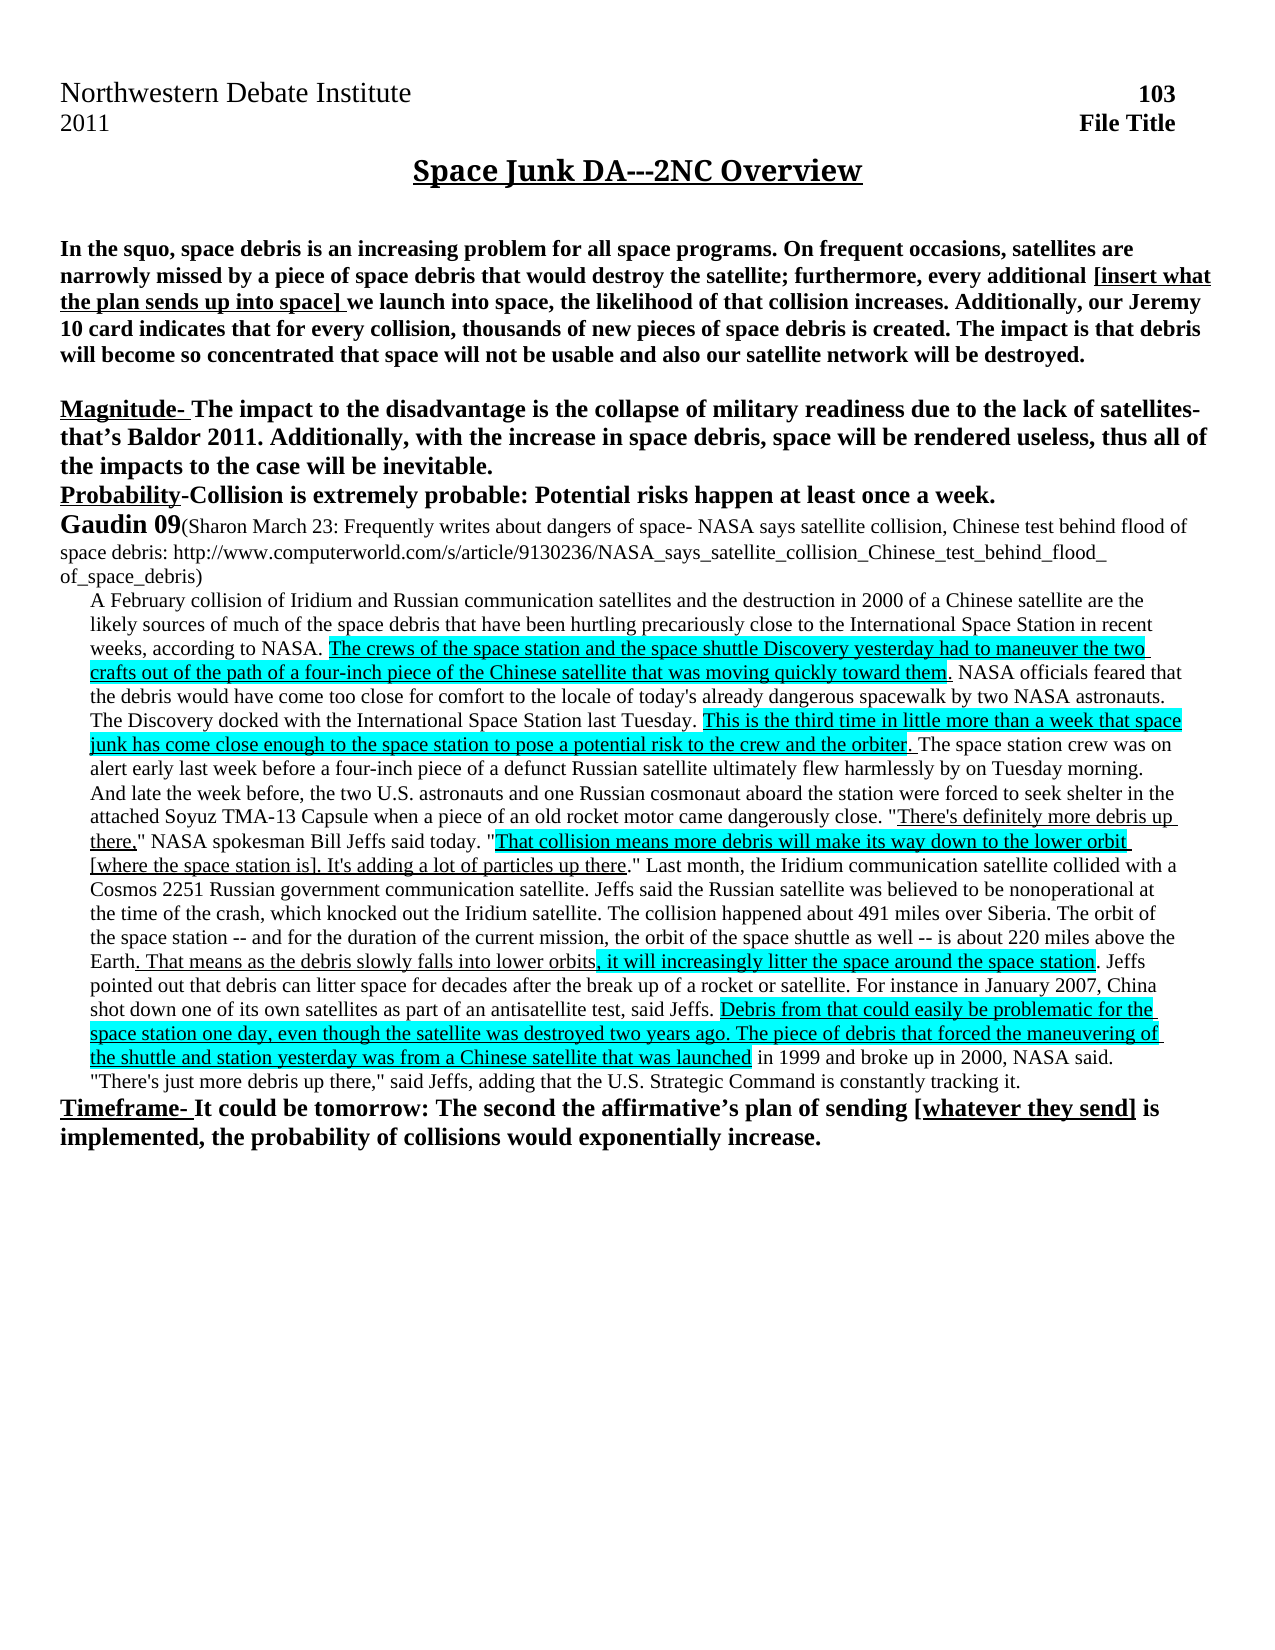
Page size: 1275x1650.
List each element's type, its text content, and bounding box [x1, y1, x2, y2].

text Gaudin 09(Sharon March 23: Frequently writes about dangers of space- NASA says satellite collision, Chinese test behind flood of space debris: http://www.computerworld.com/s/article/9130236/NASA_says_satellite_collision_Chinese_test_behind_flood_ of_space_debris) [60, 509, 1215, 588]
subtitle Probability-Collision is extremely probable: Potential risks happen at least once a week. [60, 480, 1215, 509]
subtitle Magnitude- The impact to the disadvantage is the collapse of military readiness due to the lack of satellites- that’s Baldor 2011. Additionally, with the increase in space debris, space will be rendered useless, thus all of the impacts to the case will be inevitable. [60, 394, 1215, 480]
text A February collision of Iridium and Russian communication satellites and the destruction in 2000 of a Chinese satellite are the likely sources of much of the space debris that have been hurtling precariously close to the International Space Station in recent weeks, according to NASA. The crews of the space station and the space shuttle Discovery yesterday had to maneuver the two crafts out of the path of a four-inch piece of the Chinese satellite that was moving quickly toward them. NASA officials feared that the debris would have come too close for comfort to the locale of today's already dangerous spacewalk by two NASA astronauts. The Discovery docked with the International Space Station last Tuesday. This is the third time in little more than a week that space junk has come close enough to the space station to pose a potential risk to the crew and the orbiter. The space station crew was on alert early last week before a four-inch piece of a defunct Russian satellite ultimately flew harmlessly by on Tuesday morning. And late the week before, the two U.S. astronauts and one Russian cosmonaut aboard the station were forced to seek shelter in the attached Soyuz TMA-13 Capsule when a piece of an old rocket motor came dangerously close. "There's definitely more debris up there," NASA spokesman Bill Jeffs said today. "That collision means more debris will make its way down to the lower orbit [where the space station is]. It's adding a lot of particles up there." Last month, the Iridium communication satellite collided with a Cosmos 2251 Russian government communication satellite. Jeffs said the Russian satellite was believed to be nonoperational at the time of the crash, which knocked out the Iridium satellite. The collision happened about 491 miles over Siberia. The orbit of the space station -- and for the duration of the current mission, the orbit of the space shuttle as well -- is about 220 miles above the Earth. That means as the debris slowly falls into lower orbits, it will increasingly litter the space around the space station. Jeffs pointed out that debris can litter space for decades after the break up of a rocket or satellite. For instance in January 2007, China shot down one of its own satellites as part of an antisatellite test, said Jeffs. Debris from that could easily be problematic for the space station one day, even though the satellite was destroyed two years ago. The piece of debris that forced the maneuvering of the shuttle and station yesterday was from a Chinese satellite that was launched in 1999 and broke up in 2000, NASA said. "There's just more debris up there," said Jeffs, adding that the U.S. Strategic Command is constantly tracking it. [90, 588, 1185, 1093]
text In the squo, space debris is an increasing problem for all space programs. On frequent occasions, satellites are narrowly missed by a piece of space debris that would destroy the satellite; furthermore, every additional [insert what the plan sends up into space] we launch into space, the likelihood of that collision increases. Additionally, our Jeremy 10 card indicates that for every collision, thousands of new pieces of space debris is created. The impact is that debris will become so concentrated that space will not be usable and also our satellite network will be destroyed. [60, 236, 1215, 367]
subtitle Timeframe- It could be tomorrow: The second the affirmative’s plan of sending [whatever they send] is implemented, the probability of collisions would exponentially increase. [60, 1093, 1215, 1151]
subtitle Space Junk DA---2NC Overview [60, 150, 1215, 189]
